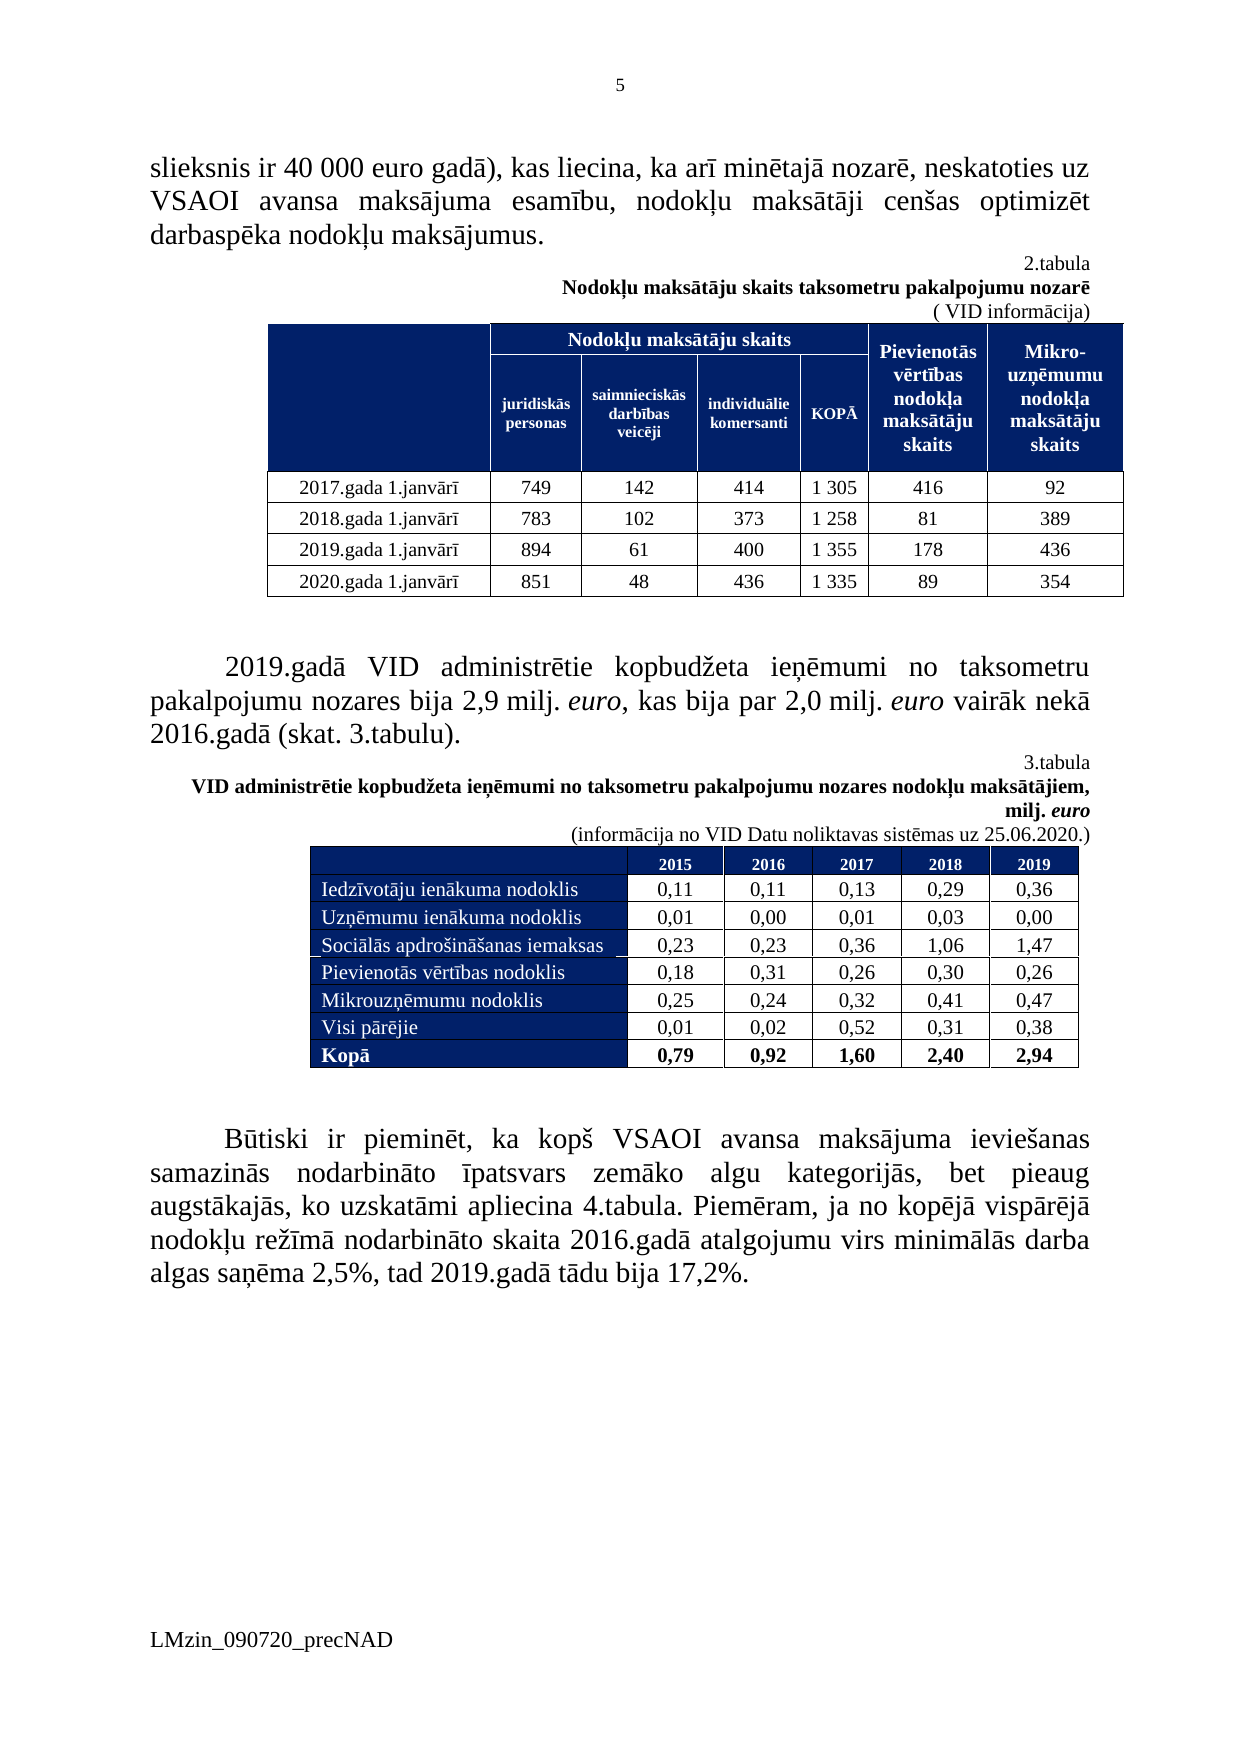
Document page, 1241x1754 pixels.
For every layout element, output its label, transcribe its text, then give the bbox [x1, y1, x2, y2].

text 2019.gadā VID administrētie kopbudžeta ieņēmumi no taksometru pakalpojumu nozares bija 2,9 milj. euro, kas bija par 2,0 milj. euro vairāk nekā 2016.gadā (skat. 3.tabulu). [150, 649, 1090, 750]
text VID administrētie kopbudžeta ieņēmumi no taksometru pakalpojumu nozares nodokļu maksātājiem, milj. euro [150, 774, 1090, 822]
text Būtiski ir pieminēt, ka kopš VSAOI avansa maksājuma ieviešanas samazinās nodarbināto īpatsvars zemāko algu kategorijās, bet pieaug augstākajās, ko uzskatāmi apliecina 4.tabula. Piemēram, ja no kopējā vispārējā nodokļu režīmā nodarbināto skaita 2016.gadā atalgojumu virs minimālās darba algas saņēma 2,5%, tad 2019.gadā tādu bija 17,2%. [150, 1121, 1090, 1289]
text 3.tabula [150, 750, 1090, 774]
list (informācija no VID Datu noliktavas sistēmas uz 25.06.2020.) [150, 822, 1090, 846]
text 2.tabula [150, 251, 1090, 275]
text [150, 150, 1090, 251]
text ( VID informācija) [150, 299, 1090, 323]
text Nodokļu maksātāju skaits taksometru pakalpojumu nozarē [150, 275, 1090, 299]
